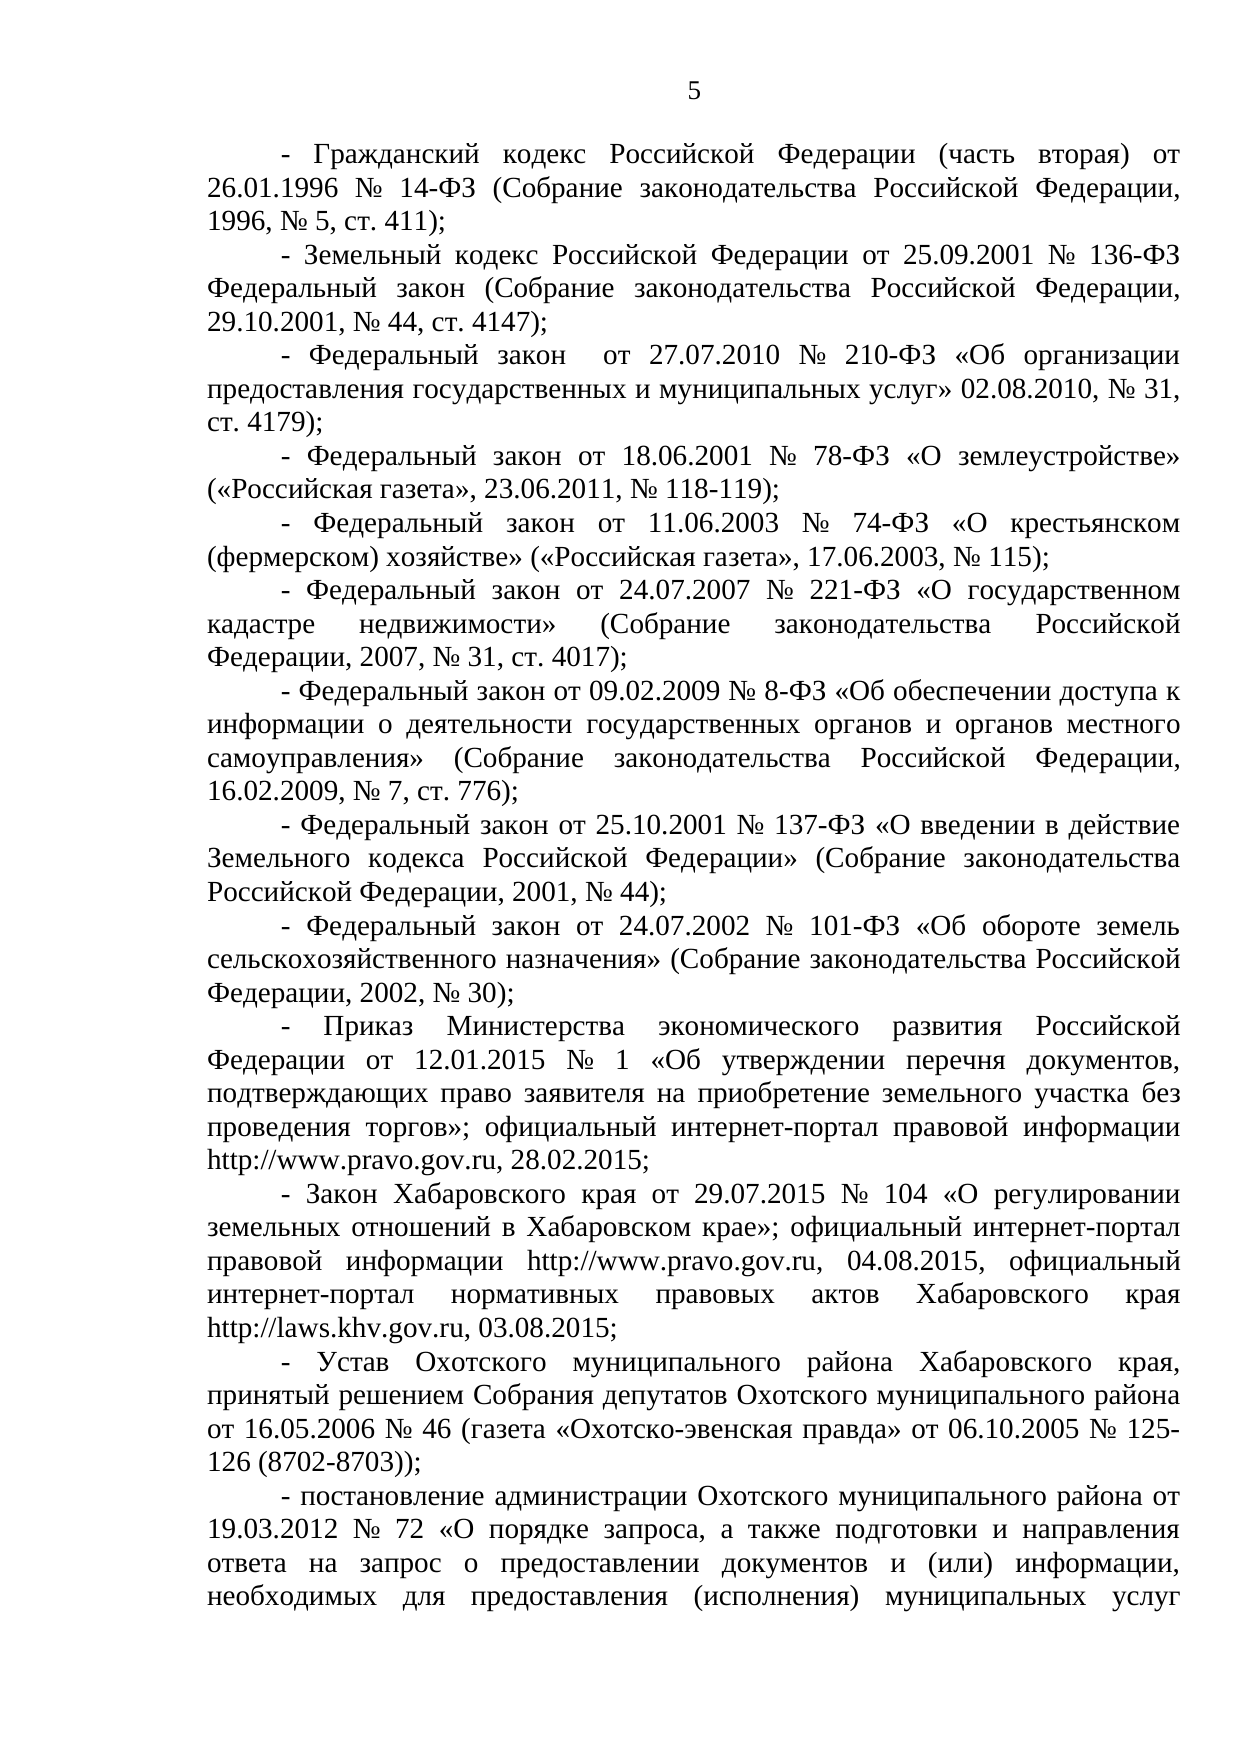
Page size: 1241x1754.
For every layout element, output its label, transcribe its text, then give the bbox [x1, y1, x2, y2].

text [207, 1478, 1181, 1612]
text - Федеральный закон от 25.10.2001 № 137-ФЗ «О введении в действие Земельного кодекса Российской Федерации» (Собрание законодательства Российской Федерации, 2001, № 44); [207, 807, 1181, 908]
text - Федеральный закон от 18.06.2001 № 78-ФЗ «О землеустройстве» («Российская газета», 23.06.2011, № 118-119); [207, 438, 1181, 505]
text - Федеральный закон от 24.07.2002 № 101-ФЗ «Об обороте земель сельскохозяйственного назначения» (Собрание законодательства Российской Федерации, 2002, № 30); [207, 908, 1181, 1008]
text - Устав Охотского муниципального района Хабаровского края, принятый решением Собрания депутатов Охотского муниципального района от 16.05.2006 № 46 (газета «Охотско-эвенская правда» от 06.10.2005 № 125-126 (8702-8703)); [207, 1344, 1181, 1478]
text - Закон Хабаровского края от 29.07.2015 № 104 «О регулировании земельных отношений в Хабаровском крае»; официальный интернет-портал правовой информации http://www.pravo.gov.ru, 04.08.2015, официальный интернет-портал нормативных правовых актов Хабаровского края http://laws.khv.gov.ru, 03.08.2015; [207, 1176, 1181, 1344]
text - Земельный кодекс Российской Федерации от 25.09.2001 № 136-ФЗ Федеральный закон (Собрание законодательства Российской Федерации, 29.10.2001, № 44, ст. 4147); [207, 237, 1181, 337]
text - Приказ Министерства экономического развития Российской Федерации от 12.01.2015 № 1 «Об утверждении перечня документов, подтверждающих право заявителя на приобретение земельного участка без проведения торгов»; официальный интернет-портал правовой информации http://www.pravo.gov.ru, 28.02.2015; [207, 1008, 1181, 1176]
text - Федеральный закон от 09.02.2009 № 8-ФЗ «Об обеспечении доступа к информации о деятельности государственных органов и органов местного самоуправления» (Собрание законодательства Российской Федерации, 16.02.2009, № 7, ст. 776); [207, 673, 1181, 807]
text - Федеральный закон от 27.07.2010 № 210-ФЗ «Об организации предоставления государственных и муниципальных услуг» 02.08.2010, № 31, ст. 4179); [207, 337, 1181, 438]
text - Федеральный закон от 24.07.2007 № 221-ФЗ «О государственном кадастре недвижимости» (Собрание законодательства Российской Федерации, 2007, № 31, ст. 4017); [207, 572, 1181, 673]
text - Гражданский кодекс Российской Федерации (часть вторая) от 26.01.1996 № 14-ФЗ (Собрание законодательства Российской Федерации, 1996, № 5, ст. 411); [207, 136, 1181, 237]
text - Федеральный закон от 11.06.2003 № 74-ФЗ «О крестьянском (фермерском) хозяйстве» («Российская газета», 17.06.2003, № 115); [207, 505, 1181, 572]
